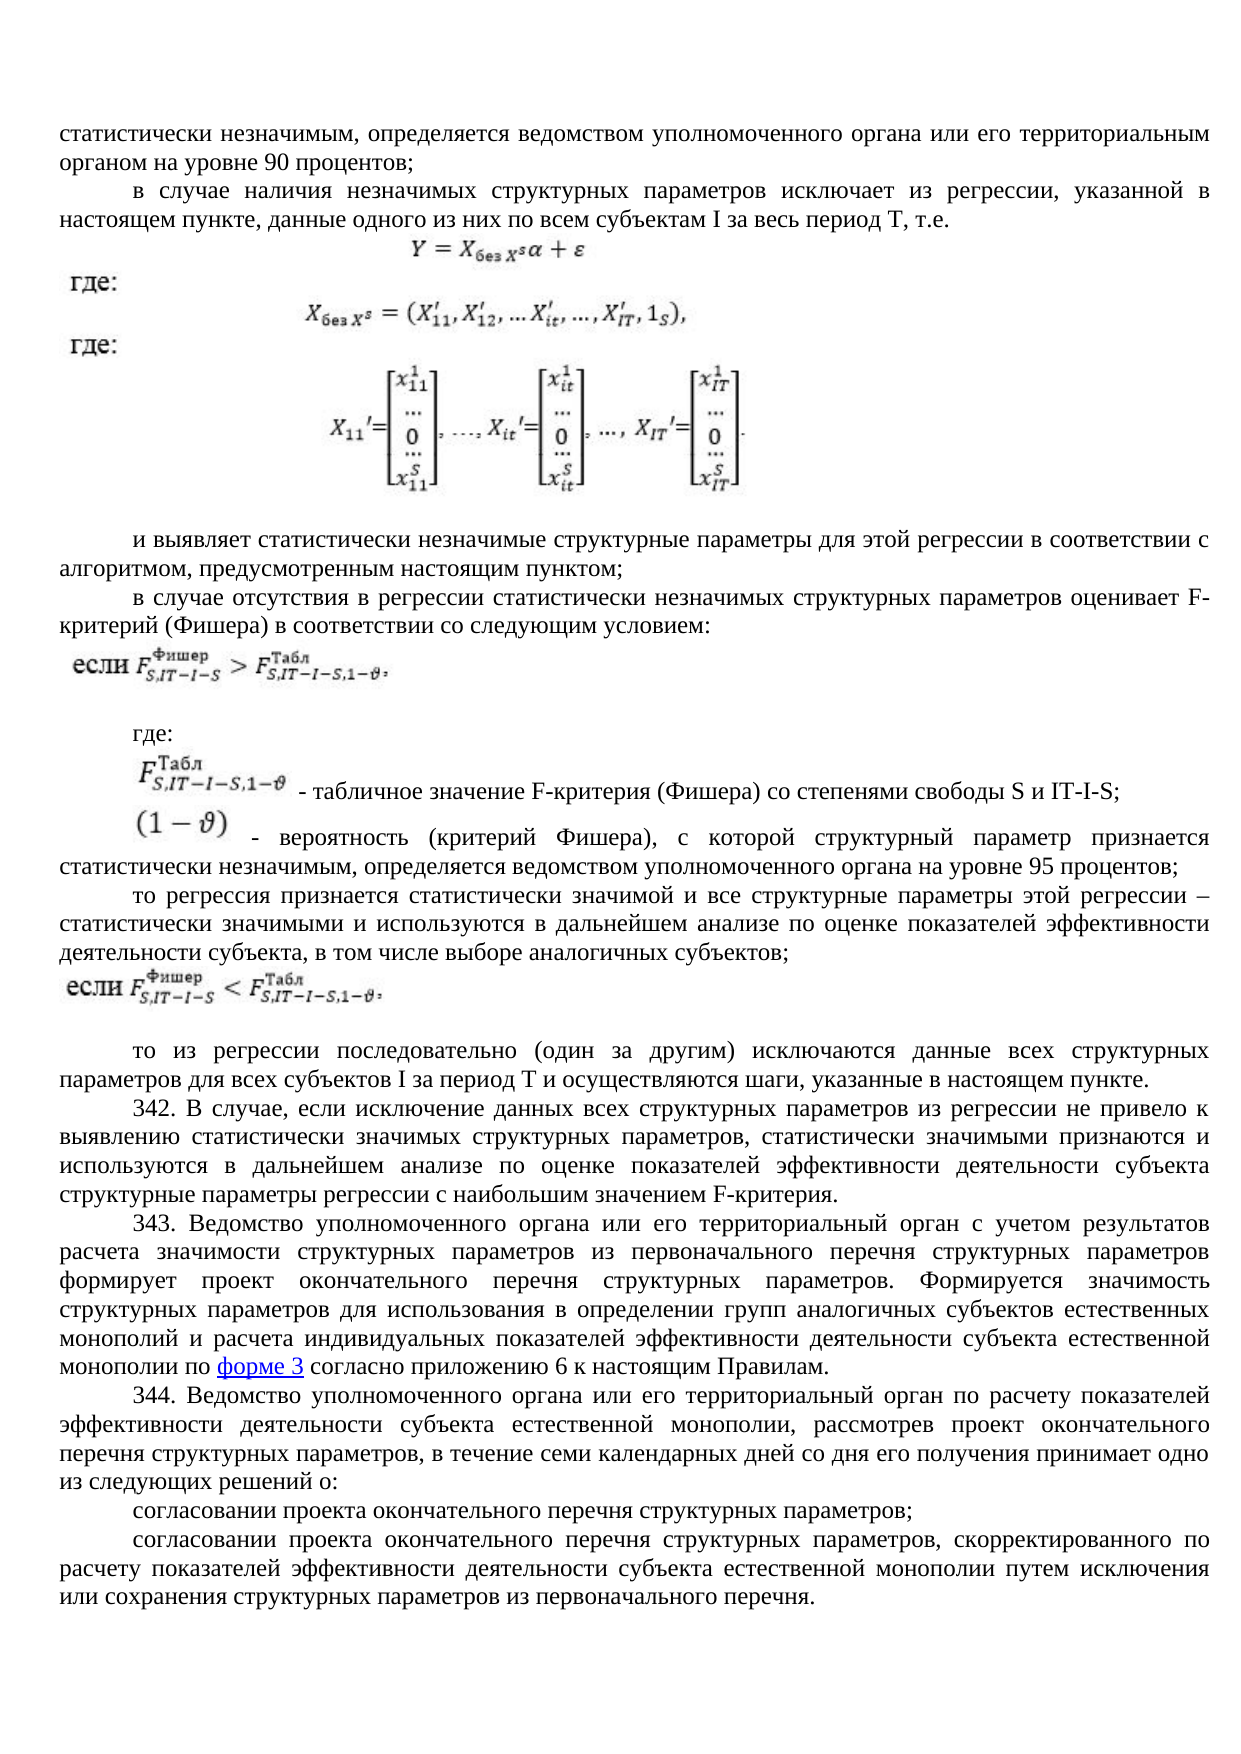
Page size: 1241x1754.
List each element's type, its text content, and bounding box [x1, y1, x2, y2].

text то из регрессии последовательно (один за другим) исключаются данные всех структурных параметров для всех субъектов I за период T и осуществляются шаги, указанные в настоящем пункте. [59, 1035, 1211, 1093]
text - вероятность (критерий Фишера), с которой структурный параметр признается статистически незначимым, определяется ведомством уполномоченного органа на уровне 95 процентов; [59, 805, 1211, 880]
text и выявляет статистически незначимые структурные параметры для этой регрессии в соответствии с алгоритмом, предусмотренным настоящим пунктом; [59, 524, 1211, 582]
picture [59, 639, 394, 694]
text согласовании проекта окончательного перечня структурных параметров; [59, 1495, 1211, 1524]
text в случае отсутствия в регрессии статистически незначимых структурных параметров оценивает F-критерий (Фишера) в соответствии со следующим условием: [59, 582, 1211, 639]
picture [132, 746, 292, 800]
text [59, 118, 1211, 176]
text то регрессия признается статистически значимой и все структурные параметры этой регрессии – статистически значимыми и используются в дальнейшем анализе по оценке показателей эффективности деятельности субъекта, в том числе выборе аналогичных субъектов; [59, 880, 1211, 966]
text согласовании проекта окончательного перечня структурных параметров, скорректированного по расчету показателей эффективности деятельности субъекта естественной монополии путем исключения или сохранения структурных параметров из первоначального перечня. [59, 1524, 1211, 1610]
text 343. Ведомство уполномоченного органа или его территориальный орган с учетом результатов расчета значимости структурных параметров из первоначального перечня структурных параметров формирует проект окончательного перечня структурных параметров. Формируется значимость структурных параметров для использования в определении групп аналогичных субъектов естественных монополий и расчета индивидуальных показателей эффективности деятельности субъекта естественной монополии по форме 3 согласно приложению 6 к настоящим Правилам. [59, 1208, 1211, 1380]
picture [59, 966, 388, 1012]
text в случае наличия незначимых структурных параметров исключает из регрессии, указанной в настоящем пункте, данные одного из них по всем субъектам I за весь период T, т.е. [59, 176, 1211, 233]
picture [132, 805, 231, 846]
text где: [59, 718, 1211, 746]
text 344. Ведомство уполномоченного органа или его территориальный орган по расчету показателей эффективности деятельности субъекта естественной монополии, рассмотрев проект окончательного перечня структурных параметров, в течение семи календарных дней со дня его получения принимает одно из следующих решений о: [59, 1380, 1211, 1495]
text 342. В случае, если исключение данных всех структурных параметров из регрессии не привело к выявлению статистически значимых структурных параметров, статистически значимыми признаются и используются в дальнейшем анализе по оценке показателей эффективности деятельности субъекта структурные параметры регрессии с наибольшим значением F-критерия. [59, 1093, 1211, 1208]
text - табличное значение F-критерия (Фишера) со степенями свободы S и IT-I-S; [59, 746, 1211, 805]
picture [59, 233, 753, 501]
